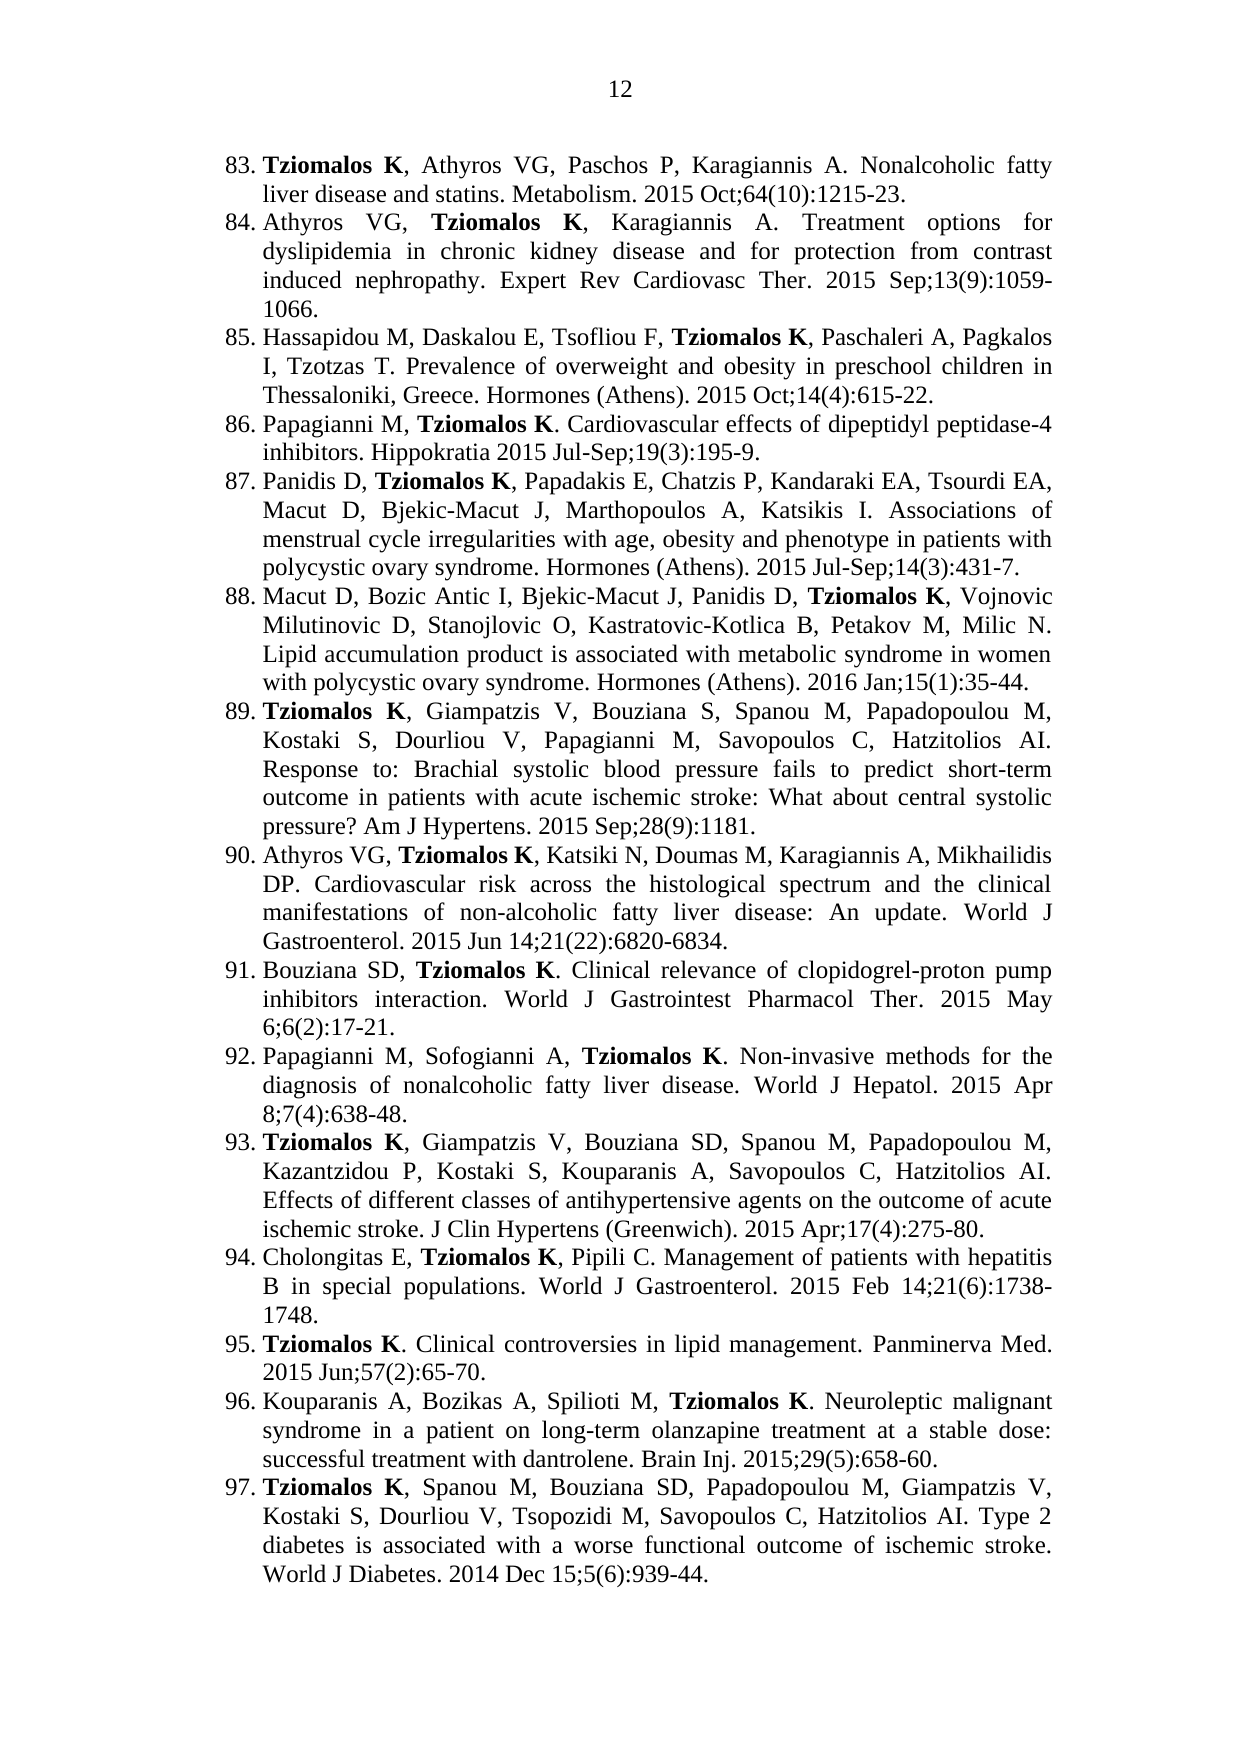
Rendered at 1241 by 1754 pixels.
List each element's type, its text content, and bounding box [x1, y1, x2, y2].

list Tziomalos K, Athyros VG, Paschos P, Karagiannis A. Nonalcoholic fatty liver disease and statins. Metabolism. 2015 Oct;64(10):1215-23. [225, 150, 568, 207]
list Athyros VG, Tziomalos K, Karagiannis A. Treatment options for dyslipidemia in chronic kidney disease and for protection from contrast induced nephropathy. Expert Rev Cardiovasc Ther. 2015 Sep;13(9):1059-1066. [225, 207, 1053, 322]
list Kouparanis A, Bozikas A, Spilioti M, Tziomalos K. Neuroleptic malignant syndrome in a patient on long-term olanzapine treatment at a stable dose: successful treatment with dantrolene. Brain Inj. 2015;29(5):658-60. [225, 1386, 1053, 1472]
list Cholongitas E, Tziomalos K, Pipili C. Management of patients with hepatitis B in special populations. World J Gastroenterol. 2015 Feb 14;21(6):1738-1748. [225, 1242, 1053, 1329]
list Hassapidou M, Daskalou E, Tsofliou F, Tziomalos K, Paschaleri A, Pagkalos I, Tzotzas T. Prevalence of overweight and obesity in preschool children in Thessaloniki, Greece. Hormones (Athens). 2015 Oct;14(4):615-22. [225, 322, 1053, 409]
list Tziomalos K. Clinical controversies in lipid management. Panminerva Med. 2015 Jun;57(2):65-70. [225, 1329, 1053, 1386]
list Macut D, Bozic Antic I, Bjekic-Macut J, Panidis D, Tziomalos K, Vojnovic Milutinovic D, Stanojlovic O, Kastratovic-Kotlica B, Petakov M, Milic N. Lipid accumulation product is associated with metabolic syndrome in women with polycystic ovary syndrome. Hormones (Athens). 2016 Jan;15(1):35-44. [225, 581, 1053, 696]
list Papagianni M, Tziomalos K. Cardiovascular effects of dipeptidyl peptidase-4 inhibitors. Hippokratia 2015 Jul-Sep;19(3):195-9. [225, 409, 1053, 466]
list Tziomalos K, Giampatzis V, Bouziana S, Spanou M, Papadopoulou M, Kostaki S, Dourliou V, Papagianni M, Savopoulos C, Hatzitolios AI. Response to: Brachial systolic blood pressure fails to predict short-term outcome in patients with acute ischemic stroke: What about central systolic pressure? Am J Hypertens. 2015 Sep;28(9):1181. [225, 696, 1053, 840]
list Athyros VG, Tziomalos K, Katsiki N, Doumas M, Karagiannis A, Mikhailidis DP. Cardiovascular risk across the histological spectrum and the clinical manifestations of non-alcoholic fatty liver disease: An update. World J Gastroenterol. 2015 Jun 14;21(22):6820-6834. [225, 840, 1053, 955]
list Tziomalos K, Giampatzis V, Bouziana SD, Spanou M, Papadopoulou M, Kazantzidou P, Kostaki S, Kouparanis A, Savopoulos C, Hatzitolios AI. Effects of different classes of antihypertensive agents on the outcome of acute ischemic stroke. J Clin Hypertens (Greenwich). 2015 Apr;17(4):275-80. [225, 1127, 1053, 1242]
list Papagianni M, Sofogianni A, Tziomalos K. Non-invasive methods for the diagnosis of nonalcoholic fatty liver disease. World J Hepatol. 2015 Apr 8;7(4):638-48. [225, 1041, 1053, 1127]
list Panidis D, Tziomalos K, Papadakis E, Chatzis P, Kandaraki EA, Tsourdi EA, Macut D, Bjekic-Macut J, Marthopoulos A, Katsikis I. Associations of menstrual cycle irregularities with age, obesity and phenotype in patients with polycystic ovary syndrome. Hormones (Athens). 2015 Jul-Sep;14(3):431-7. [225, 466, 1053, 581]
list Tziomalos K, Athyros VG, Paschos P, Karagiannis A. Nonalcoholic fatty liver disease and statins. Metabolism. 2015 Oct;64(10):1215-23. [674, 150, 1053, 207]
list Tziomalos K, Spanou M, Bouziana SD, Papadopoulou M, Giampatzis V, Kostaki S, Dourliou V, Tsopozidi M, Savopoulos C, Hatzitolios AI. Type 2 diabetes is associated with a worse functional outcome of ischemic stroke. World J Diabetes. 2014 Dec 15;5(6):939-44. [225, 1472, 1053, 1587]
list Bouziana SD, Tziomalos K. Clinical relevance of clopidogrel-proton pump inhibitors interaction. World J Gastrointest Pharmacol Ther. 2015 May 6;6(2):17-21. [225, 955, 1053, 1041]
